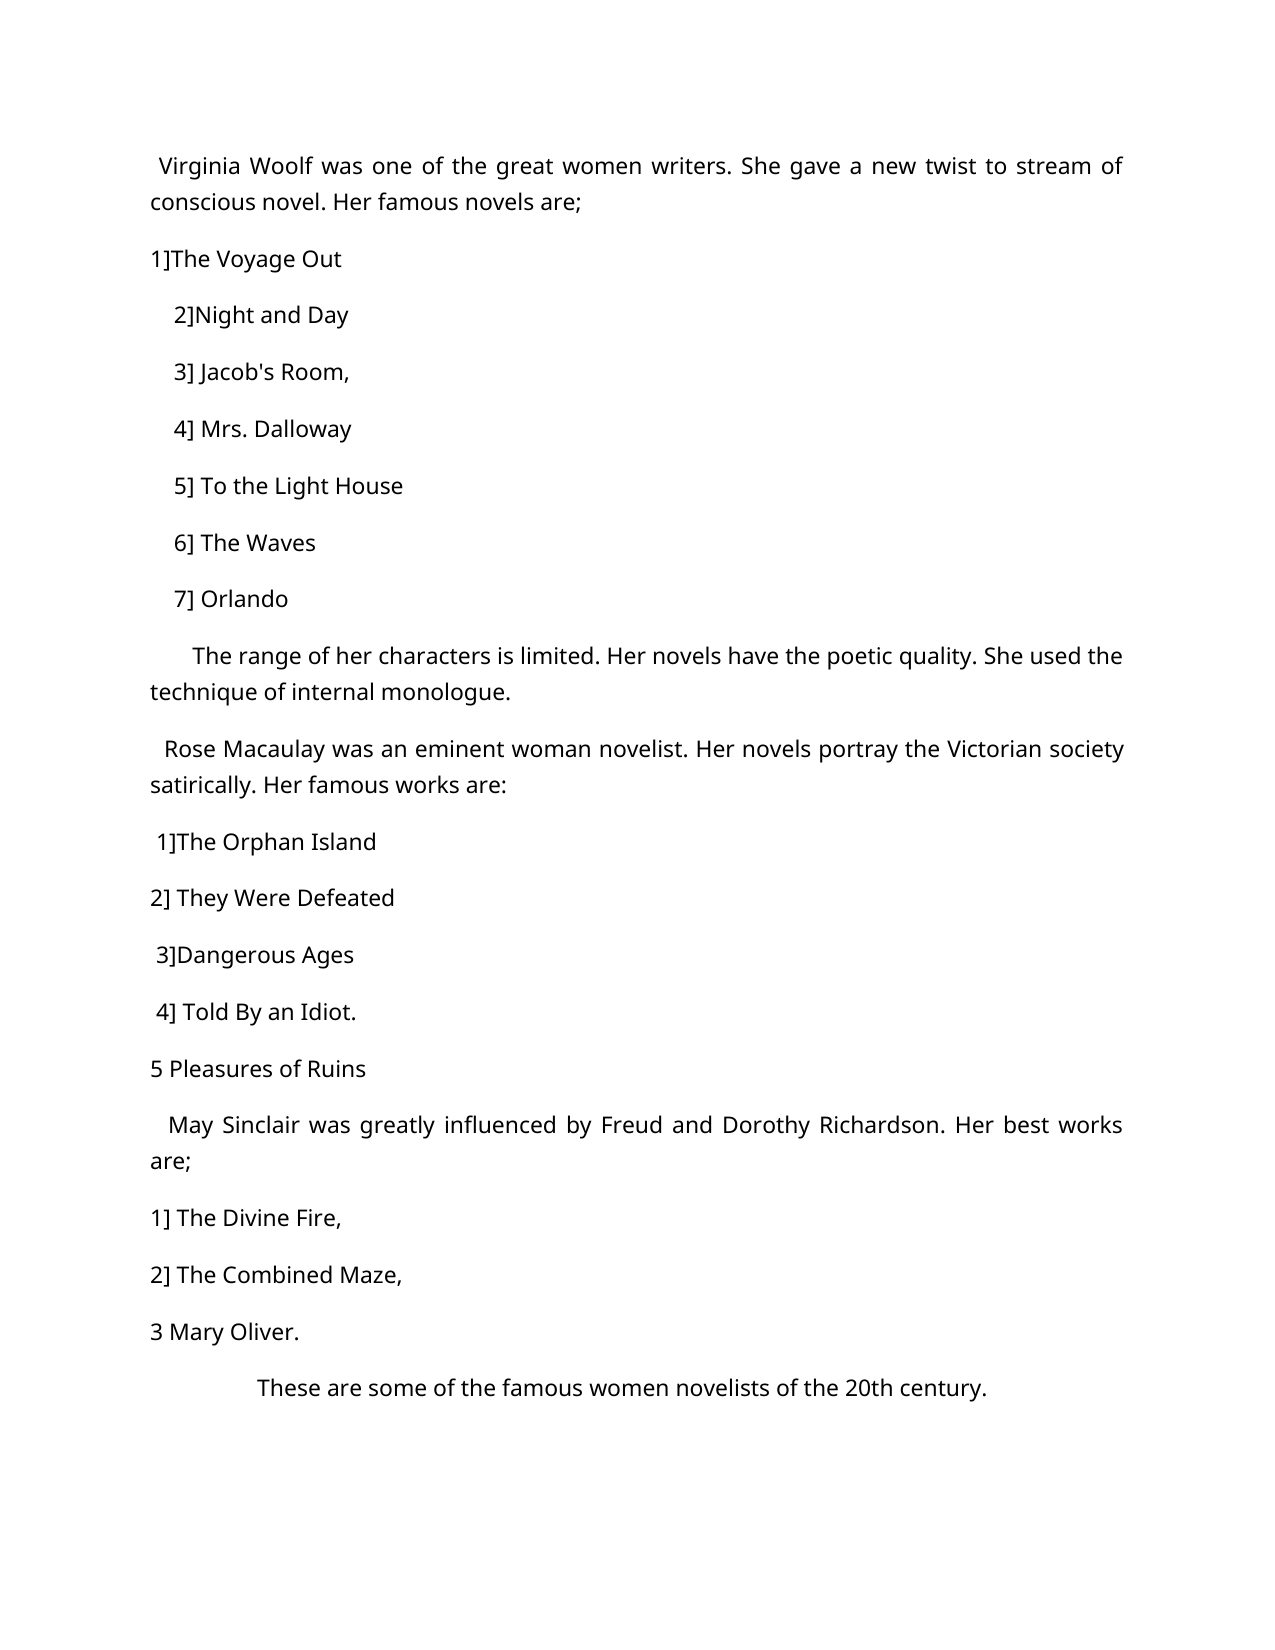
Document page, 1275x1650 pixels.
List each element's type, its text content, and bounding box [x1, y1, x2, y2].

text 2] The Combined Maze, [150, 1259, 1125, 1290]
text 6] The Waves [150, 527, 1125, 558]
text 7] Orlando [150, 583, 1125, 614]
text 3]Dangerous Ages [150, 939, 1125, 970]
text 4] Told By an Idiot. [150, 996, 1125, 1027]
text 2] They Were Defeated [150, 882, 1125, 913]
text 2]Night and Day [150, 299, 1125, 331]
text 1]The Voyage Out [150, 243, 1125, 274]
text Virginia Woolf was one of the great women writers. She gave a new twist to stream of conscious novel. Her famous novels are; [150, 150, 1125, 217]
text These are some of the famous women novelists of the 20th century. [150, 1372, 1125, 1404]
text 3] Jacob's Room, [150, 356, 1125, 387]
text 5 Pleasures of Ruins [150, 1053, 1125, 1084]
text 4] Mrs. Dalloway [150, 413, 1125, 444]
text The range of her characters is limited. Her novels have the poetic quality. She used the technique of internal monologue. [150, 640, 1125, 707]
text 3 Mary Oliver. [150, 1316, 1125, 1347]
text 5] To the Light House [150, 470, 1125, 501]
text May Sinclair was greatly influenced by Freud and Dorothy Richardson. Her best works are; [150, 1109, 1125, 1177]
text 1] The Divine Fire, [150, 1202, 1125, 1233]
text 1]The Orphan Island [150, 826, 1125, 857]
text Rose Macaulay was an eminent woman novelist. Her novels portray the Victorian society satirically. Her famous works are: [150, 733, 1125, 800]
